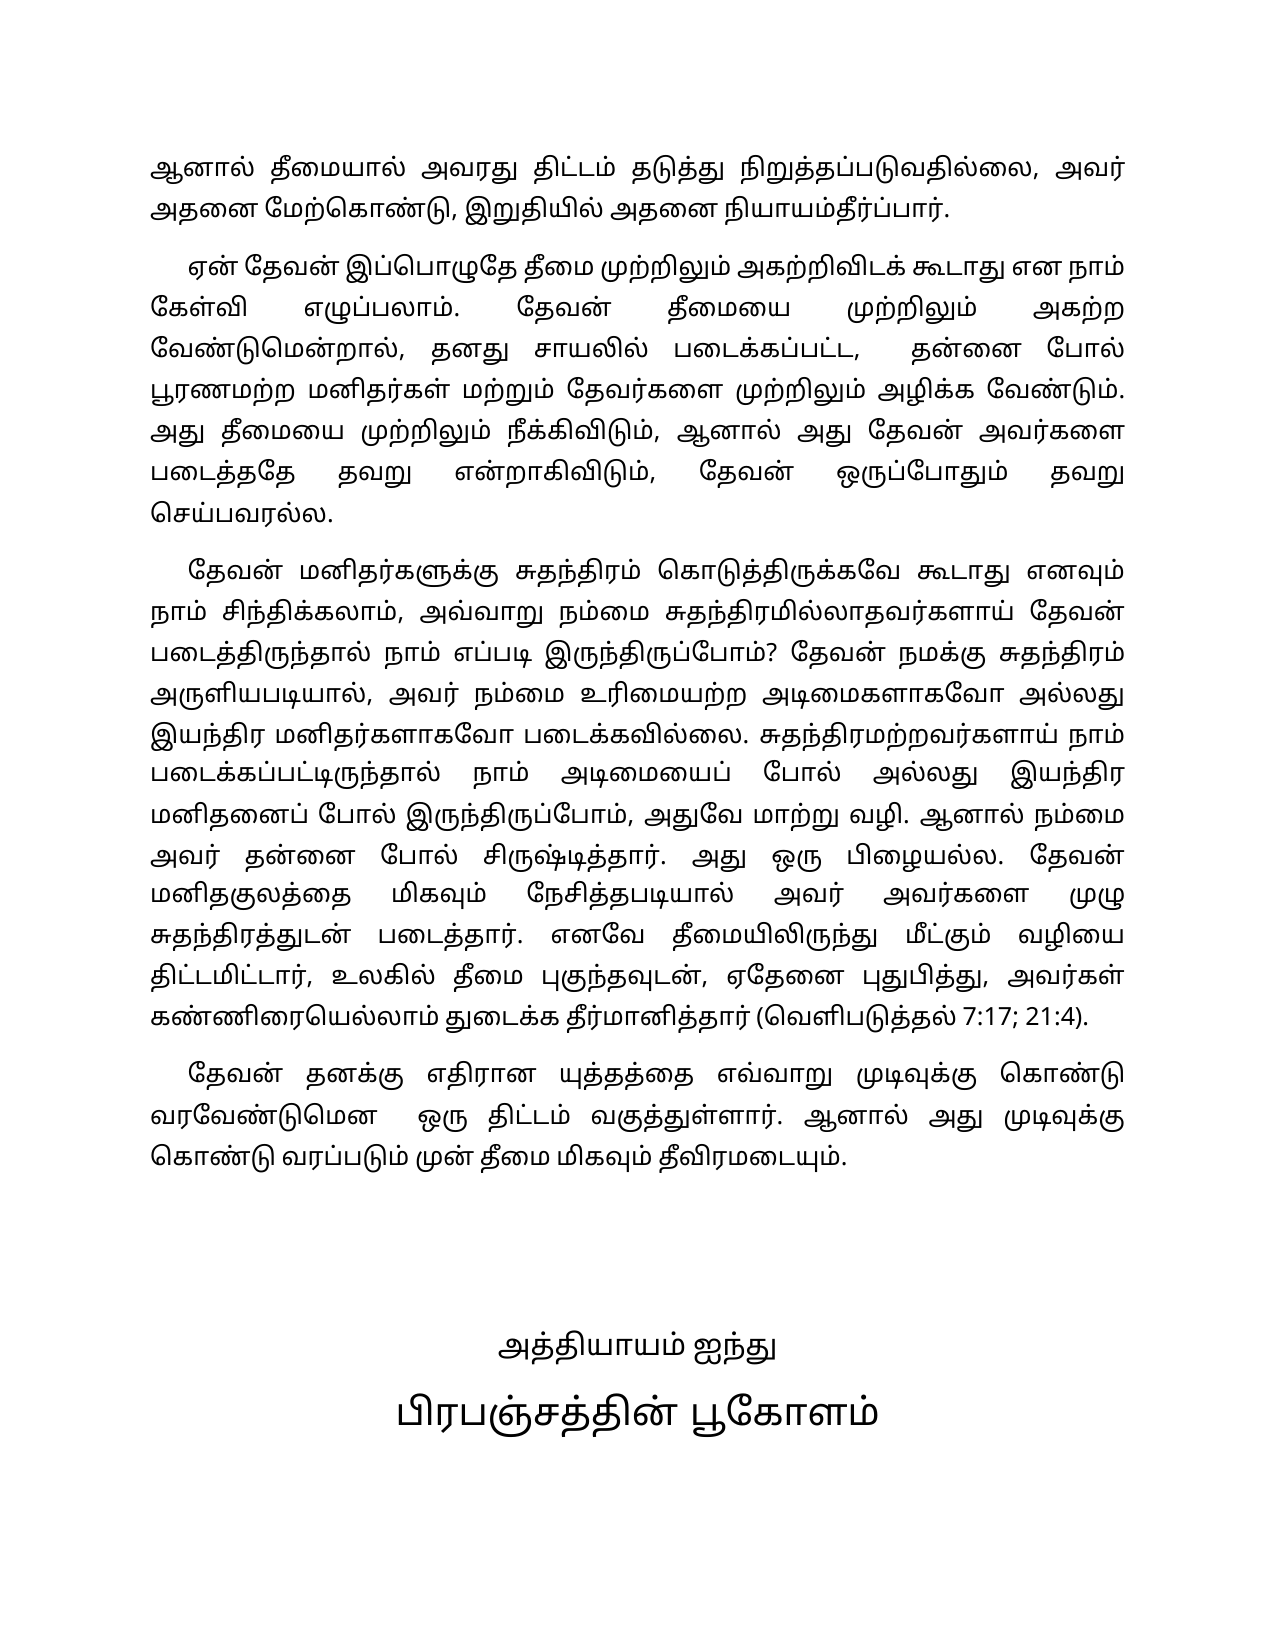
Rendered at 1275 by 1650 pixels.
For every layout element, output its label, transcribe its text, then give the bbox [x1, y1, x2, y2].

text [150, 150, 1125, 227]
text பிரபஞ்சத்தின் பூகோளம் [150, 1393, 1125, 1439]
text ஏன் தேவன் இப்பொழுதே தீமை முற்றிலும் அகற்றிவிடக் கூடாது என நாம் கேள்வி எழுப்பலாம். தேவன் தீமையை முற்றிலும் அகற்ற வேண்டுமென்றால், தனது சாயலில் படைக்கப்பட்ட, தன்னை போல் பூரணமற்ற மனிதர்கள் மற்றும் தேவர்களை முற்றிலும் அழிக்க வேண்டும். அது தீமையை முற்றிலும் நீக்கிவிடும், ஆனால் அது தேவன் அவர்களை படைத்ததே தவறு என்றாகிவிடும், தேவன் ஒருப்போதும் தவறு செய்பவரல்ல. [150, 253, 1125, 531]
text தேவன் தனக்கு எதிரான யுத்தத்தை எவ்வாறு முடிவுக்கு கொண்டு வரவேண்டுமென ஒரு திட்டம் வகுத்துள்ளார். ஆனால் அது முடிவுக்கு கொண்டு வரப்படும் முன் தீமை மிகவும் தீவிரமடையும். [150, 1061, 1125, 1174]
text அத்தியாயம் ஐந்து [150, 1330, 1125, 1366]
text தேவன் மனிதர்களுக்கு சுதந்திரம் கொடுத்திருக்கவே கூடாது எனவும் நாம் சிந்திக்கலாம், அவ்வாறு நம்மை சுதந்திரமில்லாதவர்களாய் தேவன் படைத்திருந்தால் நாம் எப்படி இருந்திருப்போம்? தேவன் நமக்கு சுதந்திரம் அருளியபடியால், அவர் நம்மை உரிமையற்ற அடிமைகளாகவோ அல்லது இயந்திர மனிதர்களாகவோ படைக்கவில்லை. சுதந்திரமற்றவர்களாய் நாம் படைக்கப்பட்டிருந்தால் நாம் அடிமையைப் போல் அல்லது இயந்திர மனிதனைப் போல் இருந்திருப்போம், அதுவே மாற்று வழி. ஆனால் நம்மை அவர் தன்னை போல் சிருஷ்டித்தார். அது ஒரு பிழையல்ல. தேவன் மனிதகுலத்தை மிகவும் நேசித்தபடியால் அவர் அவர்களை முழு சுதந்திரத்துடன் படைத்தார். எனவே தீமையிலிருந்து மீட்கும் வழியை திட்டமிட்டார், உலகில் தீமை புகுந்தவுடன், ஏதேனை புதுபித்து, அவர்கள் கண்ணிரையெல்லாம் துடைக்க தீர்மானித்தார் (வெளிபடுத்தல் 7:17; 21:4). [150, 557, 1125, 1035]
